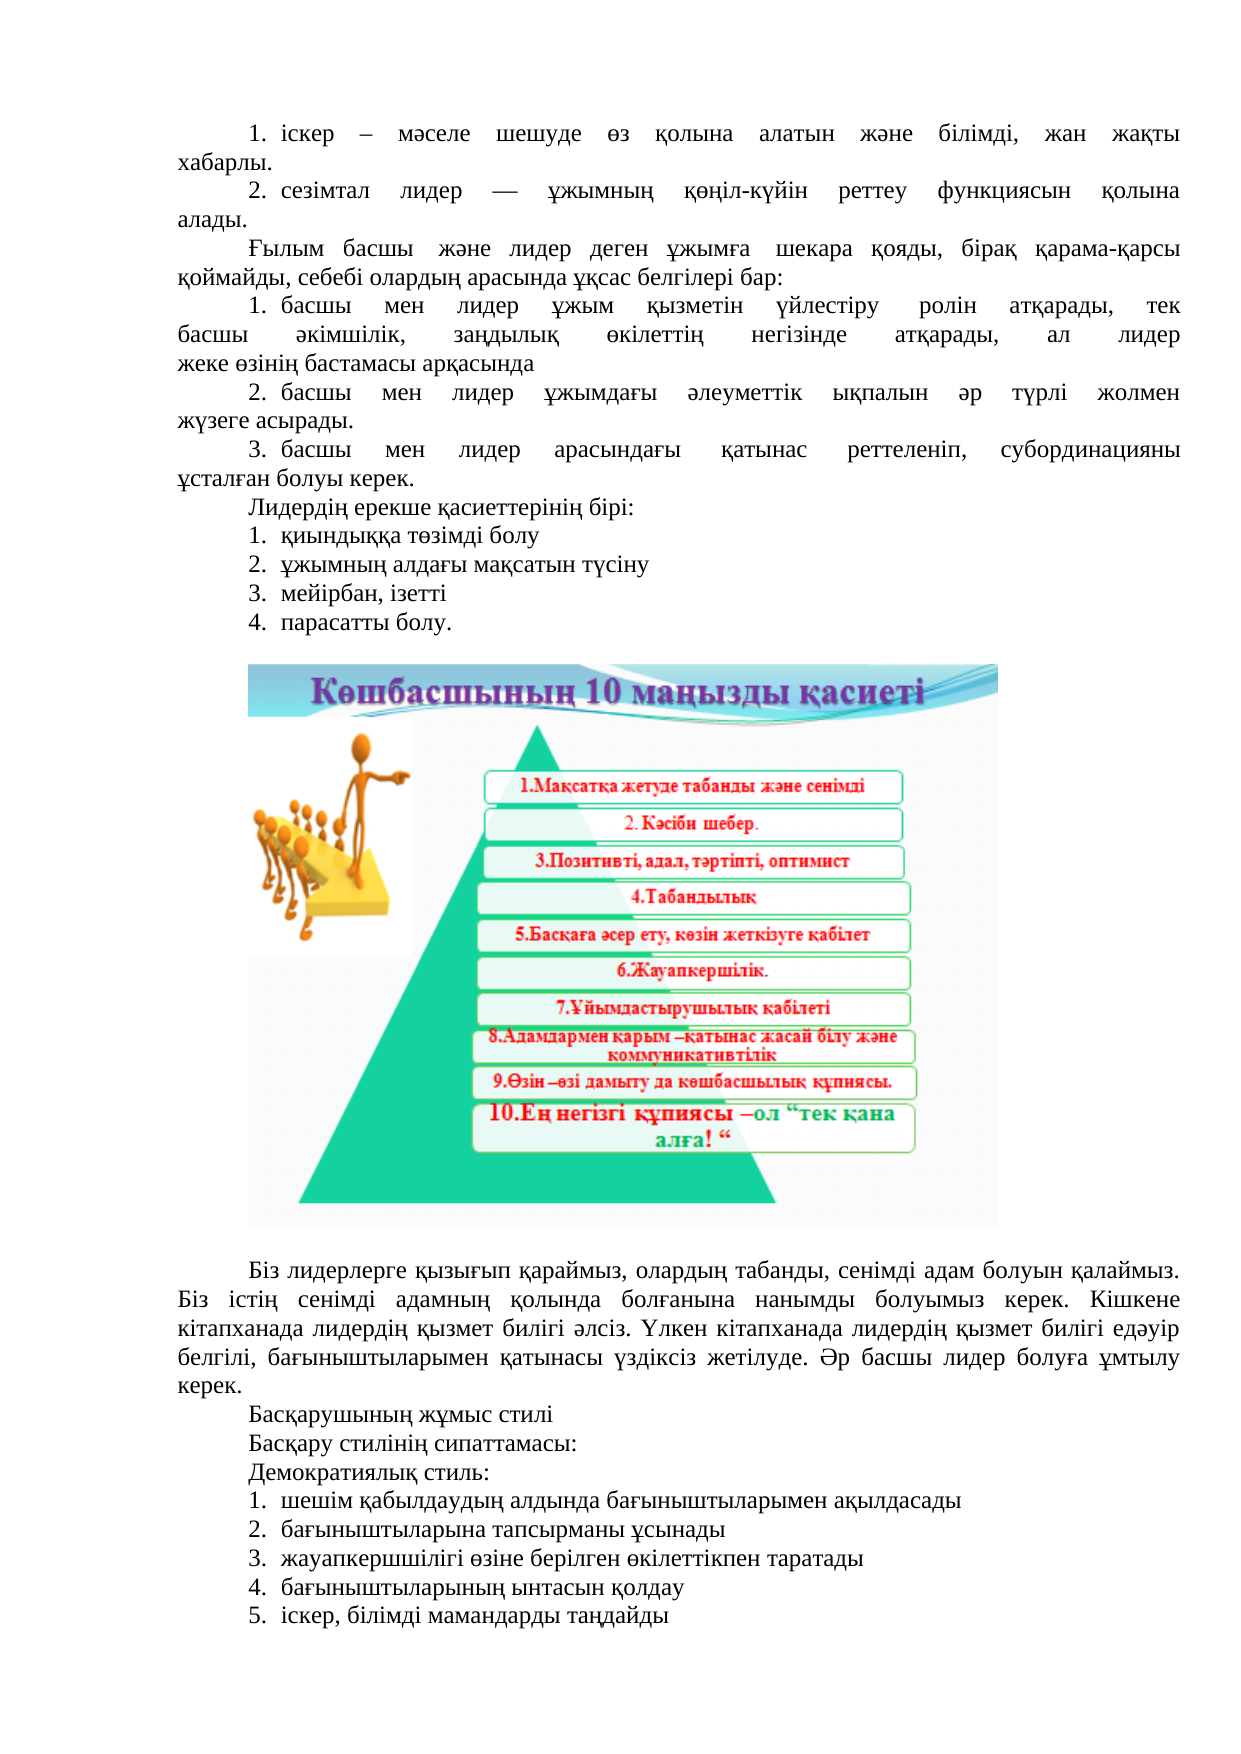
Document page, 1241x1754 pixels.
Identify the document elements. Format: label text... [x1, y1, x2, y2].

text Демократиялық стиль: [177, 1457, 1181, 1486]
list басшы мен лидер ұжым қызметін үйлестіру poлiн атқарады, тек басшы әкімшілік, заңдылық өкілеттің негізінде атқарады, ал лидер жеке өзінің бастамасы арқасында [177, 291, 1181, 377]
list icкep, білімдi мамандарды таңдайды [177, 1601, 1181, 1629]
text Лидердің ерекше қасиеттерінің бipi: [177, 492, 1181, 521]
list парасатты болу. [177, 607, 1181, 636]
list сезімтал лидер — ұжымның қөңіл-күйін реттеу функциясын қолына алады. [177, 176, 1181, 233]
list бағыныштыларының ынтасын қолдау [177, 1572, 1181, 1601]
picture [248, 664, 998, 1227]
list басшы мен лидер арасындағы қатынас реттеленіп, субординацияны ұсталған болуы керек. [177, 434, 1181, 492]
list жауапкершшілігі өзіне берілген өкілеттікпен таратады [177, 1543, 1181, 1572]
text Бiз лидерлерге қызығып қараймыз, олардың табанды, сенімді адам болуын қалаймыз. Біз істің сенімді адамның қолында болғанына нанымды болуымыз керек. Кішкене кітапханада лидердің қызмет билігі әлсіз. Үлкен кітапханада лидердің қызмет билігі едәуір белгілі, бағыныштыларымен қатынасы үздіксіз жетілуде. Әр басшы лидер болуға ұмтылу керек. [177, 1256, 1181, 1399]
list шешім қабылдаудың алдында бағыныштыларымен ақылдасады [177, 1486, 1181, 1514]
list ұжымның алдағы мақсатын түciнy [177, 549, 1181, 578]
text Басқарушының жұмыс стилі [177, 1399, 1181, 1428]
list іскер – мәселе шешуде өз қолына алатын және білімді, жан жақты хабарлы. [177, 118, 1181, 176]
list мейірбан, ізетті [177, 578, 1181, 607]
text Ғылым басшы және лидер деген ұжымға шекара қояды, бipaқ қарама-қарсы қоймайды, себебі олардың арасында ұқсас белгілері бар: [177, 233, 1181, 291]
list басшы мен лидер ұжымдағы әлеуметтік ықпалын әр түрлі жолмен жүзеге асырады. [177, 377, 1181, 434]
list қиындыққа төзімді болу [177, 521, 1181, 549]
list бағыныштыларына тапсырманы ұсынады [177, 1514, 1181, 1543]
text Басқару стилінің сипаттамасы: [177, 1428, 1181, 1457]
